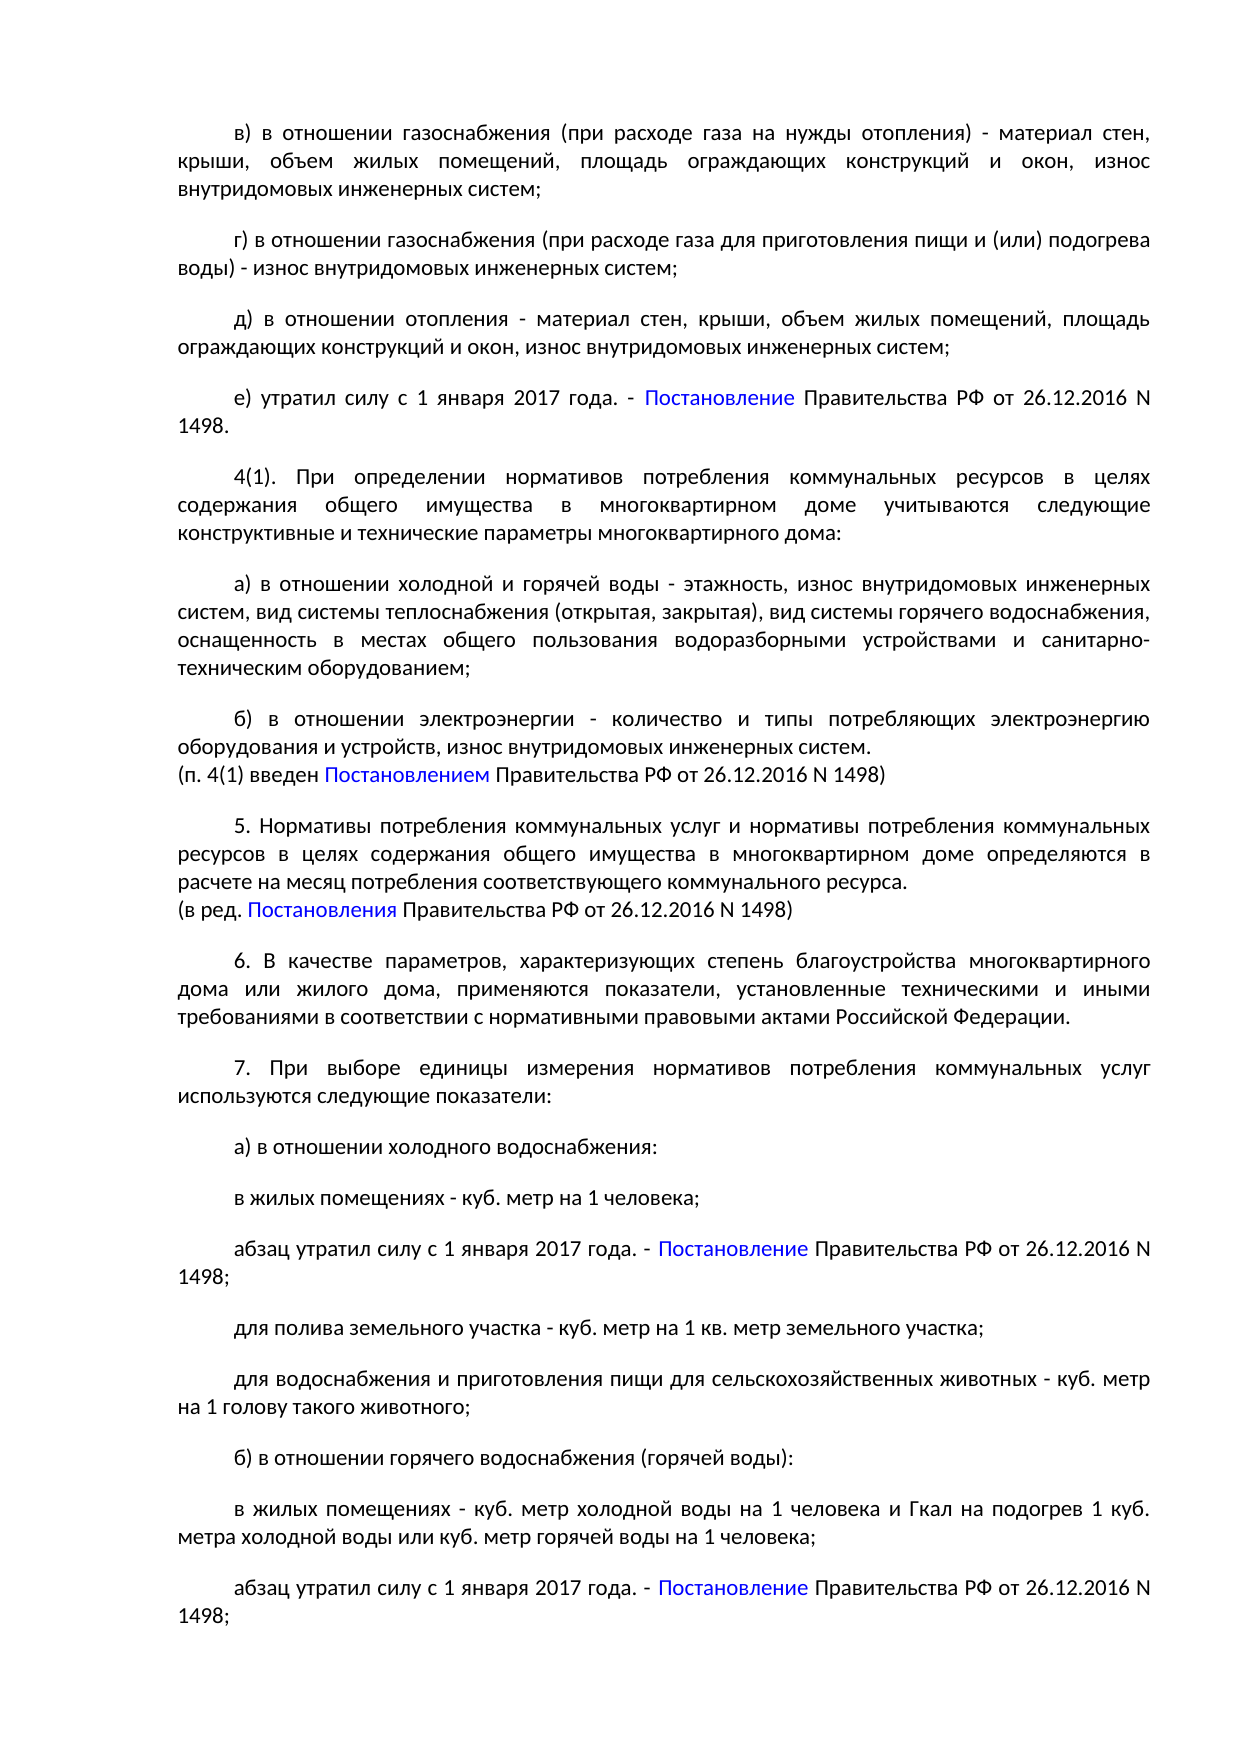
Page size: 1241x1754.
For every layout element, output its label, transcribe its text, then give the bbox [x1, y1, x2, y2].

text а) в отношении холодного водоснабжения: [177, 1132, 1152, 1160]
text (п. 4(1) введен Постановлением Правительства РФ от 26.12.2016 N 1498) [177, 760, 1152, 788]
text д) в отношении отопления - материал стен, крыши, объем жилых помещений, площадь ограждающих конструкций и окон, износ внутридомовых инженерных систем; [177, 304, 1152, 360]
text абзац утратил силу с 1 января 2017 года. - Постановление Правительства РФ от 26.12.2016 N 1498; [177, 1234, 1152, 1290]
text в) в отношении газоснабжения (при расходе газа на нужды отопления) - материал стен, крыши, объем жилых помещений, площадь ограждающих конструкций и окон, износ внутридомовых инженерных систем; [177, 118, 1152, 202]
text в жилых помещениях - куб. метр на 1 человека; [177, 1183, 1152, 1211]
text а) в отношении холодной и горячей воды - этажность, износ внутридомовых инженерных систем, вид системы теплоснабжения (открытая, закрытая), вид системы горячего водоснабжения, оснащенность в местах общего пользования водоразборными устройствами и санитарно-техническим оборудованием; [177, 569, 1152, 681]
text б) в отношении электроэнергии - количество и типы потребляющих электроэнергию оборудования и устройств, износ внутридомовых инженерных систем. [177, 704, 1152, 760]
text в жилых помещениях - куб. метр холодной воды на 1 человека и Гкал на подогрев 1 куб. метра холодной воды или куб. метр горячей воды на 1 человека; [177, 1494, 1152, 1550]
text б) в отношении горячего водоснабжения (горячей воды): [177, 1443, 1152, 1471]
text для полива земельного участка - куб. метр на 1 кв. метр земельного участка; [177, 1313, 1152, 1341]
text 7. При выборе единицы измерения нормативов потребления коммунальных услуг используются следующие показатели: [177, 1053, 1152, 1109]
text е) утратил силу с 1 января 2017 года. - Постановление Правительства РФ от 26.12.2016 N 1498. [177, 383, 1152, 439]
text абзац утратил силу с 1 января 2017 года. - Постановление Правительства РФ от 26.12.2016 N 1498; [177, 1573, 1152, 1629]
text для водоснабжения и приготовления пищи для сельскохозяйственных животных - куб. метр на 1 голову такого животного; [177, 1364, 1152, 1420]
text 6. В качестве параметров, характеризующих степень благоустройства многоквартирного дома или жилого дома, применяются показатели, установленные техническими и иными требованиями в соответствии с нормативными правовыми актами Российской Федерации. [177, 946, 1152, 1030]
text (в ред. Постановления Правительства РФ от 26.12.2016 N 1498) [177, 895, 1152, 923]
text г) в отношении газоснабжения (при расходе газа для приготовления пищи и (или) подогрева воды) - износ внутридомовых инженерных систем; [177, 225, 1152, 281]
text 5. Нормативы потребления коммунальных услуг и нормативы потребления коммунальных ресурсов в целях содержания общего имущества в многоквартирном доме определяются в расчете на месяц потребления соответствующего коммунального ресурса. [177, 811, 1152, 895]
text 4(1). При определении нормативов потребления коммунальных ресурсов в целях содержания общего имущества в многоквартирном доме учитываются следующие конструктивные и технические параметры многоквартирного дома: [177, 462, 1152, 546]
